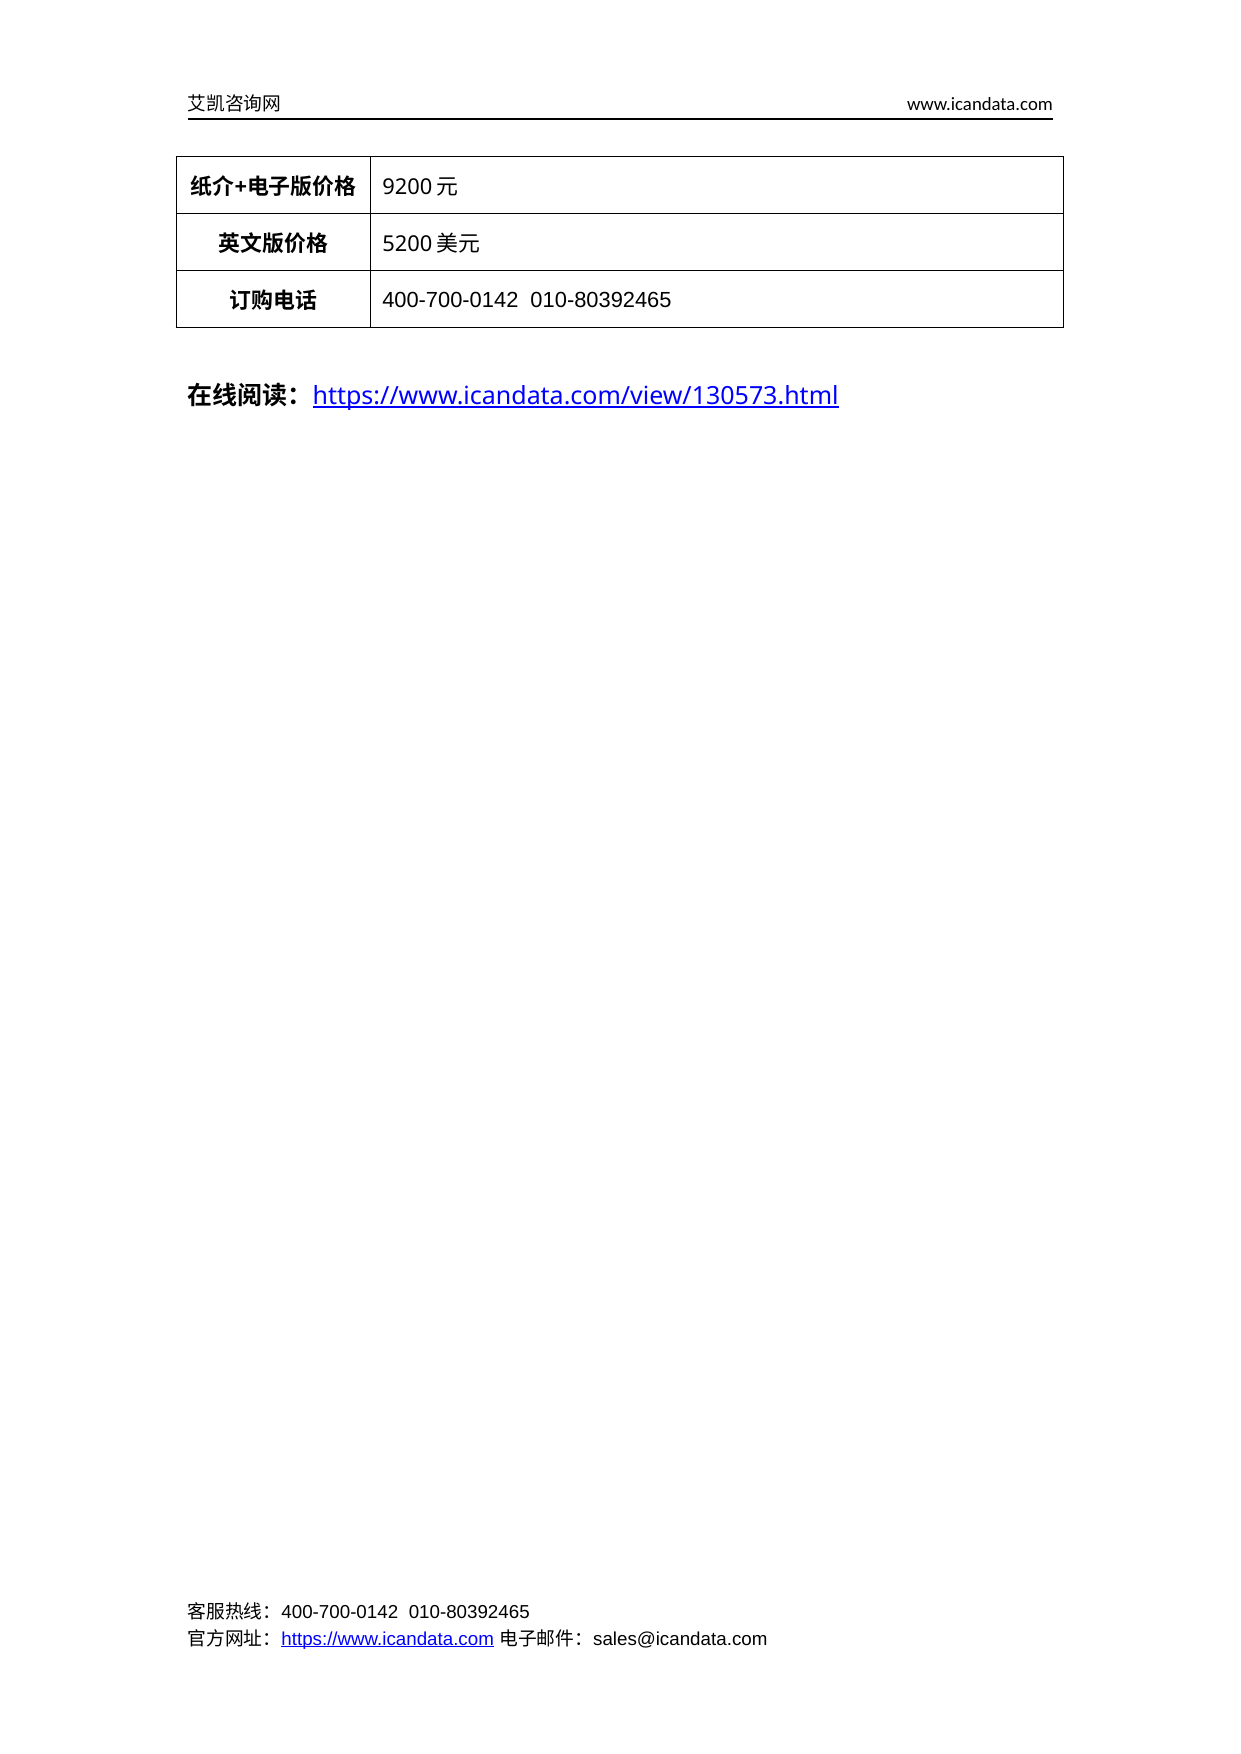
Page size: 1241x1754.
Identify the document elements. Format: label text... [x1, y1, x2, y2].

table_cell 5200美元 [371, 214, 1063, 270]
table_cell 400-700-0142 010-80392465 [371, 271, 1063, 327]
table_cell 订购电话 [177, 271, 370, 327]
text 在线阅读：https://www.icandata.com/view/130573.html [187, 361, 1053, 426]
table_cell 英文版价格 [177, 214, 370, 270]
table_cell 纸介+电子版价格 [177, 157, 370, 213]
table_cell 9200元 [371, 157, 1063, 213]
